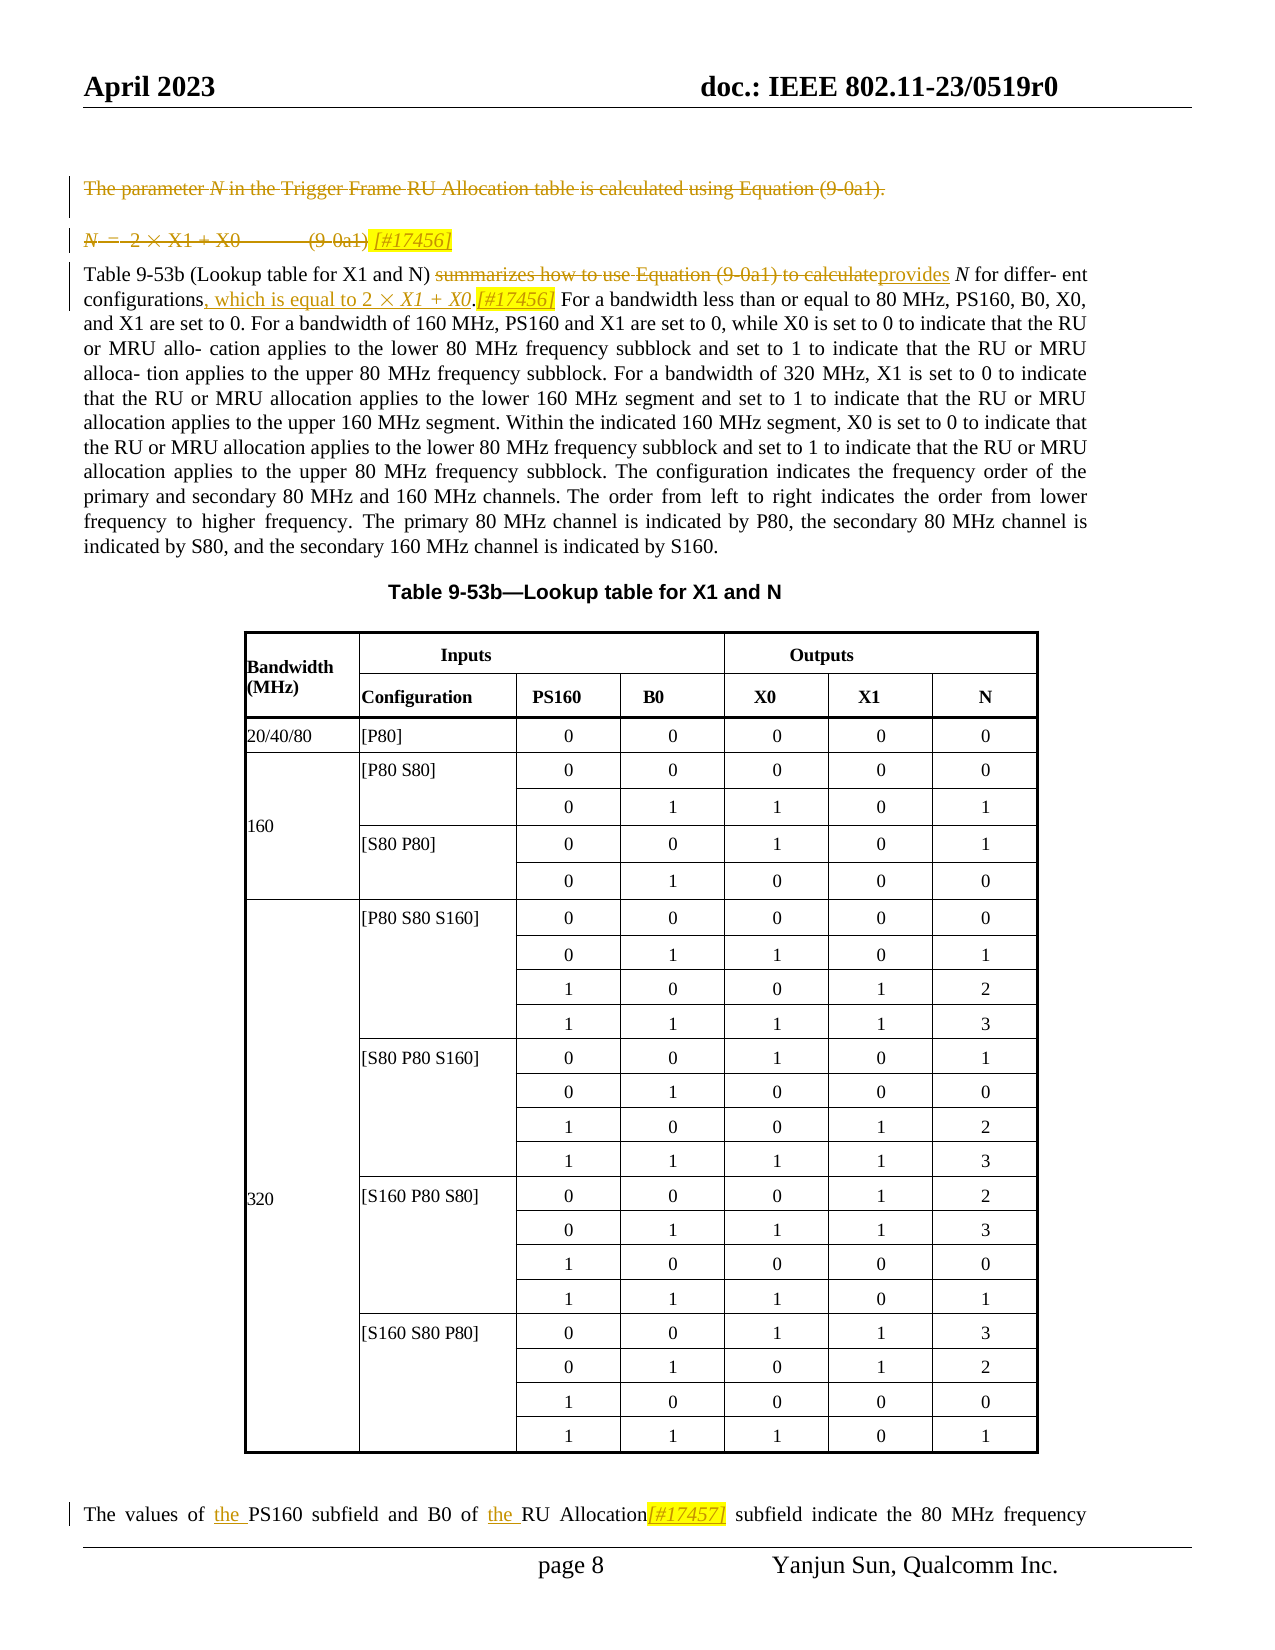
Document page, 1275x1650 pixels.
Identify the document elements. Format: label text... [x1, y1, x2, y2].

table_cell 0 [725, 1177, 828, 1210]
table_cell 1 [621, 936, 724, 969]
table_cell 0 [621, 719, 724, 751]
table_cell 0 [517, 1314, 620, 1347]
table_cell 0 [829, 936, 932, 969]
table_cell 0 [933, 1383, 1036, 1416]
table_header Inputs [360, 634, 724, 673]
table_cell 0 [933, 1074, 1036, 1107]
table_cell 1 [725, 1142, 828, 1176]
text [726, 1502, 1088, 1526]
table_cell 0 [621, 900, 724, 935]
table_cell 0 [829, 900, 932, 935]
table_cell 1 [621, 1211, 724, 1244]
table_cell X0 [725, 674, 828, 716]
table_cell 0 [517, 1074, 620, 1107]
table_cell 1 [829, 1211, 932, 1244]
table_cell 1 [517, 1108, 620, 1141]
table_cell 1 [829, 1108, 932, 1141]
table_cell 0 [725, 753, 828, 788]
table_cell 0 [829, 719, 932, 751]
table_cell 1 [829, 1349, 932, 1382]
table_cell X1 [829, 674, 932, 716]
table_cell 0 [829, 1074, 932, 1107]
table_cell 0 [517, 789, 620, 825]
table_cell PS160 [517, 674, 620, 716]
table_cell 0 [725, 1383, 828, 1416]
table_cell 2 [933, 970, 1036, 1004]
table_cell 0 [829, 1039, 932, 1072]
table_cell 0 [933, 863, 1036, 899]
table_cell 1 [933, 789, 1036, 825]
table_cell 1 [725, 1280, 828, 1313]
table_cell 1 [621, 1280, 724, 1313]
table_cell 2 [933, 1108, 1036, 1141]
table_cell 0 [829, 1280, 932, 1313]
table_cell 1 [725, 1417, 828, 1451]
table_cell 0 [621, 1383, 724, 1416]
table_cell 1 [933, 1280, 1036, 1313]
table_cell 0 [621, 753, 724, 788]
table_cell 0 [725, 1349, 828, 1382]
table_cell 0 [621, 1314, 724, 1347]
table_cell [S80 P80 S160] [360, 1039, 516, 1176]
table_cell 1 [517, 970, 620, 1004]
text Table 9-53b (Lookup table for X1 and N) N for differ- ent configurations. For a bandwidth less than or equal to 80 MHz, PS160, B0, X0, and X1 are set to 0. For a bandwidth of 160 MHz, PS160 and X1 are set to 0, while X0 is set to 0 to indicate that the RU or MRU allo- cation applies to the lower 80 MHz frequency subblock and set to 1 to indicate that the RU or MRU alloca- tion applies to the upper 80 MHz frequency subblock. For a bandwidth of 320 MHz, X1 is set to 0 to indicate that the RU or MRU allocation applies to the lower 160 MHz segment and set to 1 to indicate that the RU or MRU allocation applies to the upper 160 MHz segment. Within the indicated 160 MHz segment, X0 is set to 0 to indicate that the RU or MRU allocation applies to the lower 80 MHz frequency subblock and set to 1 to indicate that the RU or MRU allocation applies to the upper 80 MHz frequency subblock. The configuration indicates the frequency order of the primary and secondary 80 MHz and 160 MHz channels. The order from left to right indicates the order from lower frequency to higher frequency. The primary 80 MHz channel is indicated by P80, the secondary 80 MHz channel is indicated by S80, and the secondary 160 MHz channel is indicated by S160. [83, 262, 1088, 558]
table_cell 20/40/80 [247, 719, 359, 751]
table_cell [P80 S80] [360, 753, 516, 825]
table_cell 0 [517, 1177, 620, 1210]
table_cell 3 [933, 1314, 1036, 1347]
table_cell 0 [829, 1245, 932, 1279]
table_cell 0 [517, 719, 620, 751]
table_cell 3 [933, 1142, 1036, 1176]
table_cell 1 [621, 863, 724, 899]
table_cell 0 [517, 900, 620, 935]
table_cell 0 [517, 1349, 620, 1382]
table_cell [S80 P80] [360, 826, 516, 899]
table_cell 0 [725, 970, 828, 1004]
table_cell 1 [725, 826, 828, 862]
table_cell Configuration [360, 674, 516, 716]
table_cell 0 [725, 1074, 828, 1107]
table_cell 1 [725, 1211, 828, 1244]
table_cell 0 [621, 1108, 724, 1141]
table_cell 1 [933, 1039, 1036, 1072]
table_cell N [933, 674, 1036, 716]
table_cell 1 [829, 970, 932, 1004]
table_cell 0 [829, 789, 932, 825]
table_cell [S160 S80 P80] [360, 1314, 516, 1451]
table_cell 0 [725, 900, 828, 935]
table_cell 1 [829, 1142, 932, 1176]
table_cell 0 [517, 1039, 620, 1072]
table_cell 0 [829, 1383, 932, 1416]
table_cell 1 [517, 1280, 620, 1313]
table_header Outputs [725, 634, 1036, 673]
table_cell 1 [517, 1005, 620, 1038]
table_cell 0 [933, 900, 1036, 935]
table_cell 0 [621, 1245, 724, 1279]
table_cell 1 [725, 789, 828, 825]
table_cell 0 [621, 1039, 724, 1072]
table_cell 0 [517, 863, 620, 899]
table_cell 320 [247, 900, 359, 1451]
table_cell [P80] [360, 719, 516, 751]
table_cell 1 [517, 1245, 620, 1279]
table_cell 1 [829, 1314, 932, 1347]
table_cell 1 [725, 1314, 828, 1347]
table_header Bandwidth (MHz) [247, 634, 359, 716]
table_cell 1 [933, 1417, 1036, 1451]
table_cell 0 [829, 753, 932, 788]
text Table 9-53b—Lookup table for X1 and N [83, 580, 1087, 604]
table_cell 1 [933, 826, 1036, 862]
table_cell 0 [621, 1177, 724, 1210]
table_cell 2 [933, 1177, 1036, 1210]
table_cell 0 [829, 1417, 932, 1451]
table_cell 1 [725, 1005, 828, 1038]
table_cell 1 [517, 1383, 620, 1416]
table_cell [S160 P80 S80] [360, 1177, 516, 1313]
table_cell 0 [517, 753, 620, 788]
table_cell 1 [517, 1417, 620, 1451]
table_cell 0 [517, 936, 620, 969]
table_cell 0 [933, 719, 1036, 751]
table_cell B0 [621, 674, 724, 716]
table_cell 1 [621, 1417, 724, 1451]
table_cell 0 [829, 863, 932, 899]
table_cell 1 [725, 936, 828, 969]
table_cell 0 [725, 1245, 828, 1279]
table_cell 1 [621, 1074, 724, 1107]
table_cell 1 [725, 1039, 828, 1072]
table_cell 0 [933, 753, 1036, 788]
table_cell 0 [517, 1211, 620, 1244]
table_cell 3 [933, 1211, 1036, 1244]
table_cell 1 [621, 1142, 724, 1176]
table_cell [P80 S80 S160] [360, 900, 516, 1038]
table_cell 0 [933, 1245, 1036, 1279]
table_cell 1 [829, 1005, 932, 1038]
table_cell 1 [621, 789, 724, 825]
table_cell 1 [829, 1177, 932, 1210]
table_cell 1 [621, 1005, 724, 1038]
table_cell 0 [517, 826, 620, 862]
table_cell 1 [517, 1142, 620, 1176]
table_cell 2 [933, 1349, 1036, 1382]
table_cell 0 [725, 1108, 828, 1141]
table_cell 0 [621, 826, 724, 862]
table_cell 0 [829, 826, 932, 862]
table_cell 1 [933, 936, 1036, 969]
table_cell 0 [621, 970, 724, 1004]
table_cell 160 [247, 753, 359, 899]
table_cell 0 [725, 719, 828, 751]
table_cell 3 [933, 1005, 1036, 1038]
table_cell 1 [621, 1349, 724, 1382]
table_cell 0 [725, 863, 828, 899]
